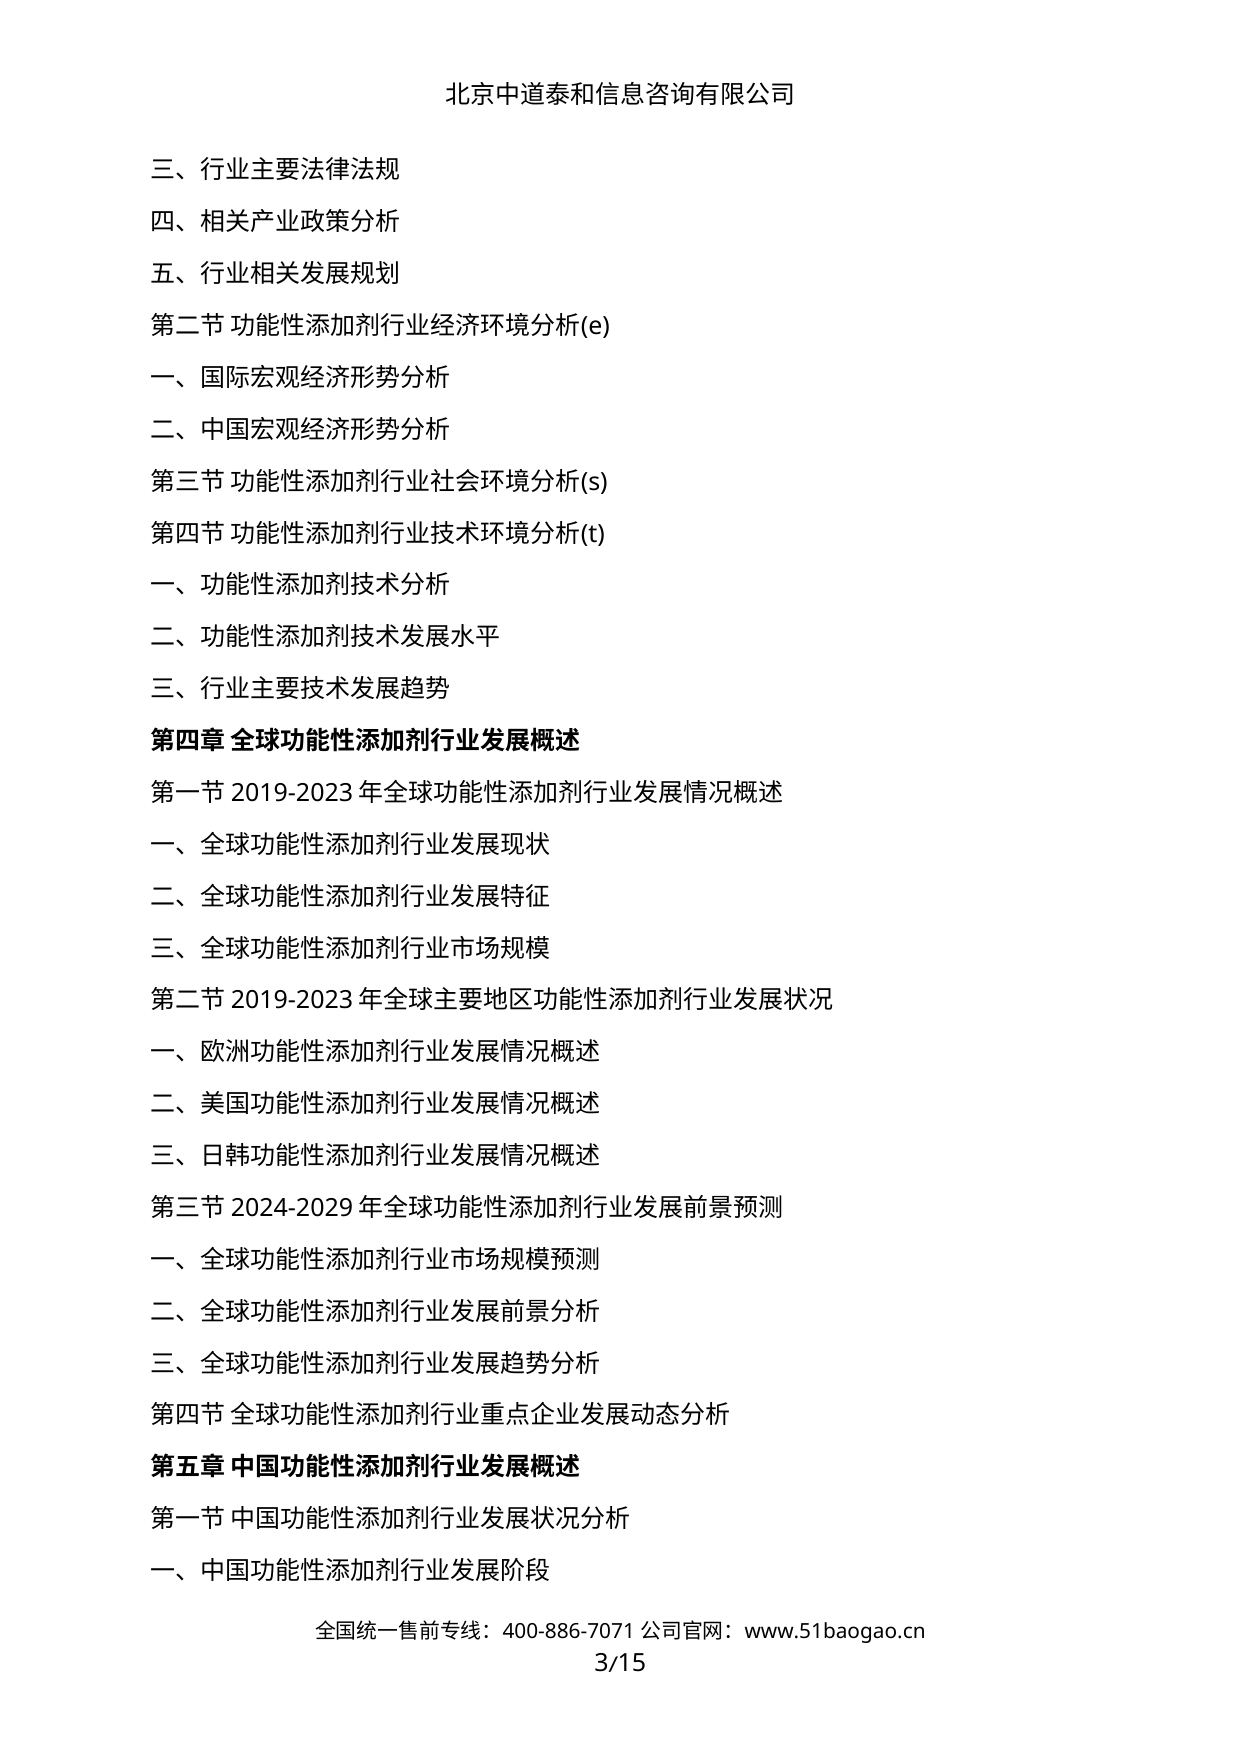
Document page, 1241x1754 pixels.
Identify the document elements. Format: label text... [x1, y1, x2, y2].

text 第四节 全球功能性添加剂行业重点企业发展动态分析 [150, 1395, 1090, 1431]
text 四、相关产业政策分析 [150, 202, 1090, 238]
text 第一节 中国功能性添加剂行业发展状况分析 [150, 1499, 1090, 1535]
text 第一节 2019-2023年全球功能性添加剂行业发展情况概述 [150, 772, 1090, 809]
text 二、全球功能性添加剂行业发展前景分析 [150, 1291, 1090, 1327]
text 二、全球功能性添加剂行业发展特征 [150, 876, 1090, 912]
text 一、国际宏观经济形势分析 [150, 357, 1090, 394]
text 三、行业主要技术发展趋势 [150, 669, 1090, 705]
text 第三节 功能性添加剂行业社会环境分析(s) [150, 461, 1090, 497]
text 三、行业主要法律法规 [150, 150, 1090, 186]
text 第二节 2019-2023年全球主要地区功能性添加剂行业发展状况 [150, 980, 1090, 1016]
text 三、全球功能性添加剂行业发展趋势分析 [150, 1343, 1090, 1379]
text 第三节 2024-2029年全球功能性添加剂行业发展前景预测 [150, 1187, 1090, 1224]
text 二、功能性添加剂技术发展水平 [150, 617, 1090, 653]
text 第二节 功能性添加剂行业经济环境分析(e) [150, 306, 1090, 342]
text 一、功能性添加剂技术分析 [150, 565, 1090, 601]
text 三、日韩功能性添加剂行业发展情况概述 [150, 1136, 1090, 1172]
text 一、全球功能性添加剂行业发展现状 [150, 824, 1090, 861]
text 二、中国宏观经济形势分析 [150, 409, 1090, 446]
text 一、欧洲功能性添加剂行业发展情况概述 [150, 1032, 1090, 1068]
text 一、全球功能性添加剂行业市场规模预测 [150, 1239, 1090, 1276]
text 第五章 中国功能性添加剂行业发展概述 [150, 1447, 1090, 1483]
text 第四章 全球功能性添加剂行业发展概述 [150, 721, 1090, 757]
text 一、中国功能性添加剂行业发展阶段 [150, 1551, 1090, 1587]
text 三、全球功能性添加剂行业市场规模 [150, 928, 1090, 964]
text 二、美国功能性添加剂行业发展情况概述 [150, 1084, 1090, 1120]
text 第四节 功能性添加剂行业技术环境分析(t) [150, 513, 1090, 549]
text 五、行业相关发展规划 [150, 254, 1090, 290]
